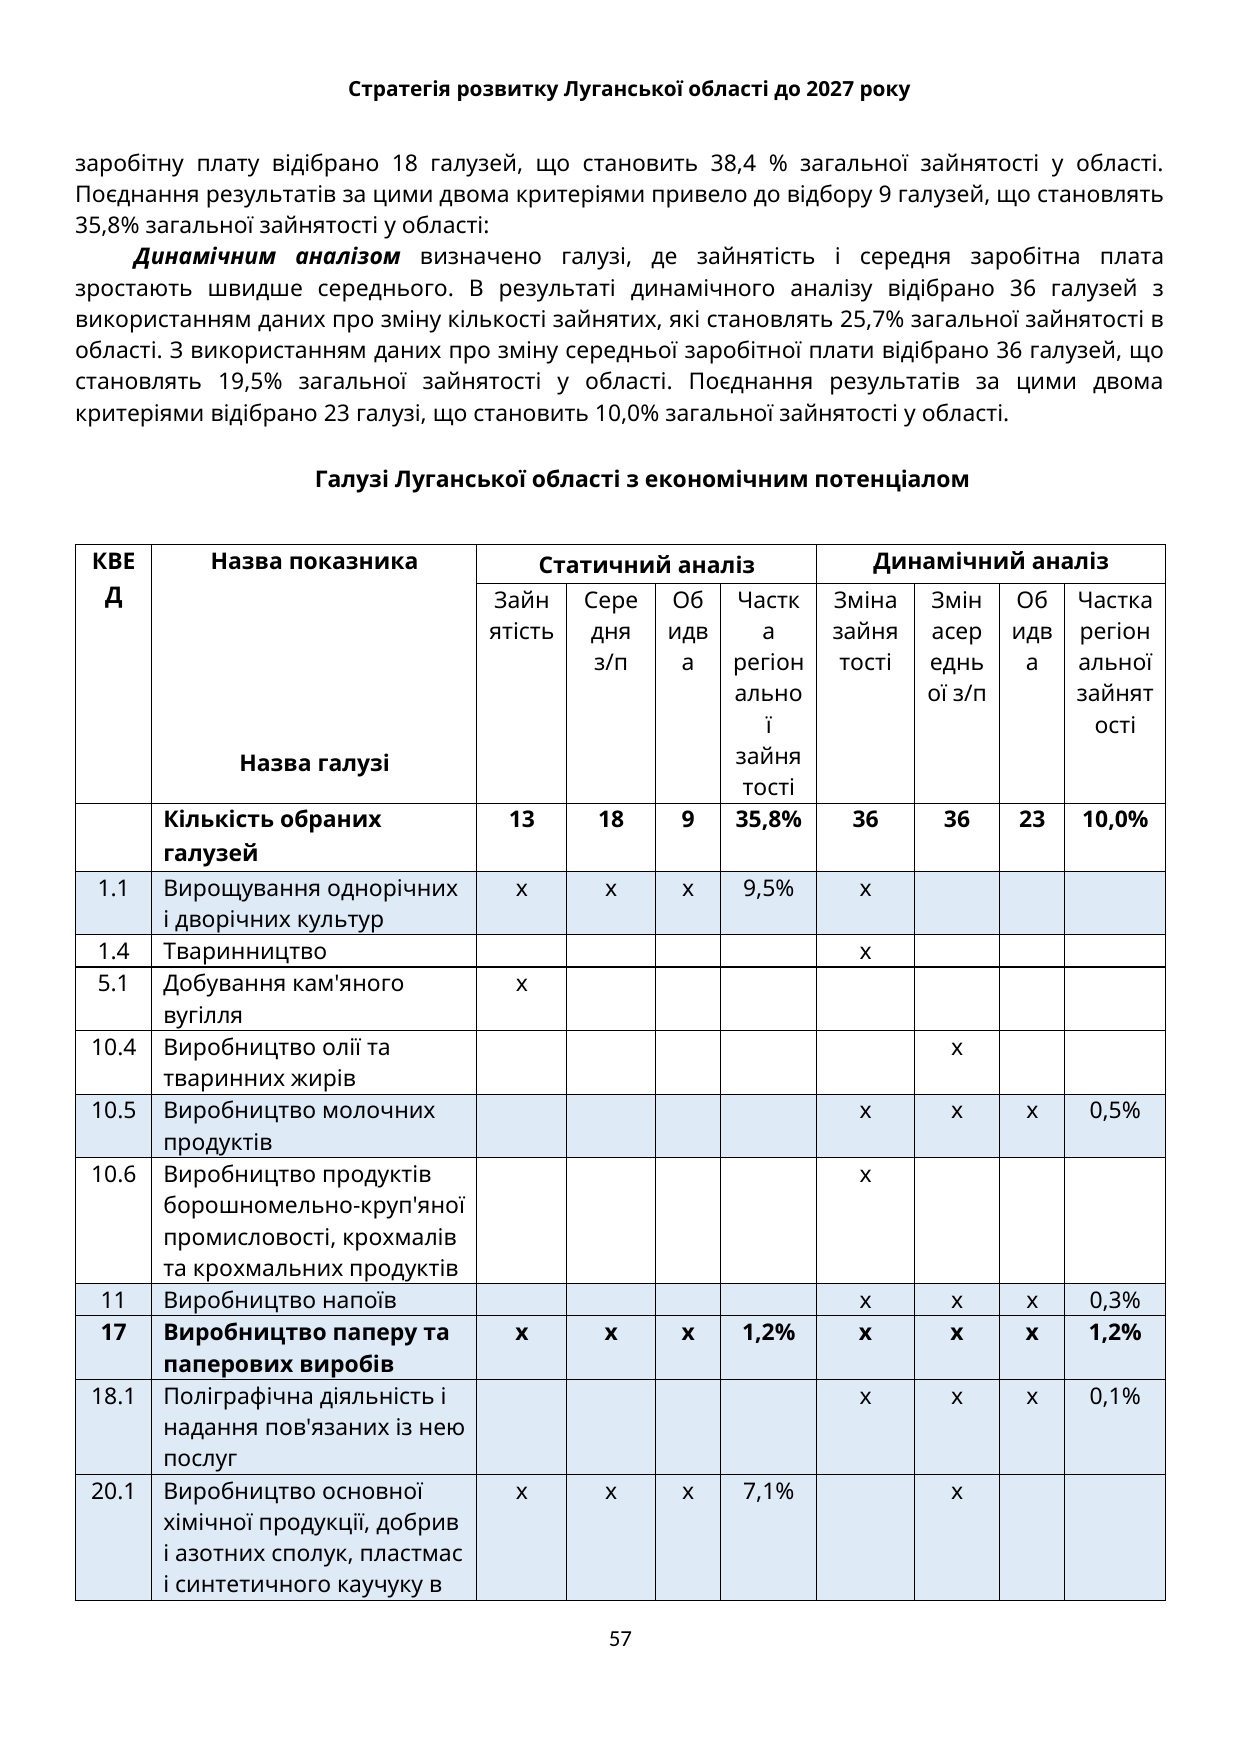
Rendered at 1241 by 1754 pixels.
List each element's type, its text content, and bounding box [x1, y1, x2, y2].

table_cell [567, 968, 655, 1030]
table_cell х [817, 935, 914, 966]
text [75, 146, 1165, 240]
table_cell х [915, 1095, 999, 1157]
table_cell [1065, 1031, 1165, 1093]
table_cell х [477, 1316, 566, 1379]
table_header КВЕД [76, 545, 151, 802]
table_cell х [477, 1475, 566, 1600]
table_cell [656, 1380, 720, 1474]
table_cell 11 [76, 1284, 151, 1315]
table_cell Виробництво молочних продуктів [152, 1095, 476, 1157]
table_cell х [1000, 1095, 1064, 1157]
table_cell [1065, 1158, 1165, 1283]
table_cell х [915, 1475, 999, 1600]
table_cell [721, 1284, 816, 1315]
table_cell [567, 935, 655, 966]
table_cell [567, 1380, 655, 1474]
table_cell 36 [915, 804, 999, 871]
table_cell [76, 804, 151, 871]
table_cell 1.1 [76, 872, 151, 934]
table_cell Тваринництво [152, 935, 476, 966]
table_cell [477, 1095, 566, 1157]
table_cell Частка регіональної зайнятості [1065, 584, 1165, 802]
table_cell 13 [477, 804, 566, 871]
table_cell 0,5% [1065, 1095, 1165, 1157]
table_header Динамічний аналіз [817, 545, 1165, 583]
table_cell [477, 935, 566, 966]
table_cell [477, 1158, 566, 1283]
table_cell 5.1 [76, 968, 151, 1030]
table_cell х [817, 1095, 914, 1157]
table_cell [656, 1158, 720, 1283]
table_cell Вирощування однорічних і дворічних культур [152, 872, 476, 934]
table_cell 10.4 [76, 1031, 151, 1093]
table_cell Кількість обраних галузей [152, 804, 476, 871]
table_cell [1000, 935, 1064, 966]
table_cell [656, 935, 720, 966]
subtitle Галузі Луганської області з економічним потенціалом [75, 463, 1165, 494]
table_cell х [567, 872, 655, 934]
table_cell Зміна зайнятості [817, 584, 914, 802]
table_cell 36 [817, 804, 914, 871]
table_cell 18 [567, 804, 655, 871]
table_cell [915, 872, 999, 934]
text Динамічним аналізом визначено галузі, де зайнятість і середня заробітна плата зростають швидше середнього. В результаті динамічного аналізу відібрано 36 галузей з використанням даних про зміну кількості зайнятих, які становлять 25,7% загальної зайнятості в області. З використанням даних про зміну середньої заробітної плати відібрано 36 галузей, що становлять 19,5% загальної зайнятості у області. Поєднання результатів за цими двома критеріями відібрано 23 галузі, що становить 10,0% загальної зайнятості у області. [75, 240, 1165, 428]
table_cell [477, 1380, 566, 1474]
table_cell [656, 1095, 720, 1157]
table_cell [721, 935, 816, 966]
table_cell х [817, 1316, 914, 1379]
table_cell х [817, 1284, 914, 1315]
table_cell Добування кам'яного вугілля [152, 968, 476, 1030]
table_cell Виробництво олії та тваринних жирів [152, 1031, 476, 1093]
table_cell 0,1% [1065, 1380, 1165, 1474]
table_cell х [817, 1158, 914, 1283]
table_cell 17 [76, 1316, 151, 1379]
table_cell х [915, 1031, 999, 1093]
table_cell х [477, 872, 566, 934]
table_cell х [915, 1284, 999, 1315]
table_cell х [915, 1380, 999, 1474]
table_cell Виробництво продуктів борошномельно-круп'яної промисловості, крохмалів та крохмальних продуктів [152, 1158, 476, 1283]
table_cell х [656, 1316, 720, 1379]
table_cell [152, 1475, 476, 1600]
table_cell [915, 968, 999, 1030]
table_cell [721, 1095, 816, 1157]
table_cell [721, 1158, 816, 1283]
table_cell 1,2% [1065, 1316, 1165, 1379]
table_cell х [567, 1475, 655, 1600]
table_cell Поліграфічна діяльність і надання пов'язаних із нею послуг [152, 1380, 476, 1474]
table_cell [915, 935, 999, 966]
table_cell 9,5% [721, 872, 816, 934]
table_cell 1,2% [721, 1316, 816, 1379]
table_cell х [656, 1475, 720, 1600]
table_cell [477, 1284, 566, 1315]
table_header Статичний аналіз [477, 545, 816, 583]
table_cell [915, 1158, 999, 1283]
table_cell [656, 1284, 720, 1315]
table_cell х [1000, 1284, 1064, 1315]
table_cell 10.6 [76, 1158, 151, 1283]
table_cell х [477, 968, 566, 1030]
table_cell [1065, 1475, 1165, 1600]
table_cell 10,0% [1065, 804, 1165, 871]
table_cell х [567, 1316, 655, 1379]
table_cell 18.1 [76, 1380, 151, 1474]
table_cell [1000, 1475, 1064, 1600]
table_cell [656, 1031, 720, 1093]
table_cell 23 [1000, 804, 1064, 871]
table_cell Середня з/п [567, 584, 655, 802]
table_cell Виробництво напоїв [152, 1284, 476, 1315]
table_cell [656, 968, 720, 1030]
table_cell х [915, 1316, 999, 1379]
table_cell Змінасередньої з/п [915, 584, 999, 802]
table_cell х [817, 872, 914, 934]
table_cell Обидва [1000, 584, 1064, 802]
table_cell [1065, 968, 1165, 1030]
table_cell х [817, 1380, 914, 1474]
table_cell [1065, 872, 1165, 934]
table_cell Обидва [656, 584, 720, 802]
table_cell 1.4 [76, 935, 151, 966]
table_cell [1000, 968, 1064, 1030]
table_cell 7,1% [721, 1475, 816, 1600]
table_cell [1065, 935, 1165, 966]
table_cell 35,8% [721, 804, 816, 871]
table_header Назва показника Назва галузі [152, 545, 476, 802]
table_cell х [1000, 1380, 1064, 1474]
table_cell [477, 1031, 566, 1093]
table_cell х [1000, 1316, 1064, 1379]
table_cell [1000, 1158, 1064, 1283]
table_cell [567, 1284, 655, 1315]
table_cell 9 [656, 804, 720, 871]
table_cell [1000, 1031, 1064, 1093]
table_cell Частка регіональної зайнятості [721, 584, 816, 802]
table_cell 20.1 [76, 1475, 151, 1600]
table_cell [567, 1158, 655, 1283]
table_cell [567, 1031, 655, 1093]
table_cell [721, 968, 816, 1030]
table_cell 10.5 [76, 1095, 151, 1157]
table_cell [567, 1095, 655, 1157]
table_cell [721, 1031, 816, 1093]
table_cell 0,3% [1065, 1284, 1165, 1315]
table_cell [721, 1380, 816, 1474]
table_cell [817, 1031, 914, 1093]
table_cell [817, 968, 914, 1030]
table_cell Зайнятість [477, 584, 566, 802]
table_cell [817, 1475, 914, 1600]
table_cell Виробництво паперу та паперових виробів [152, 1316, 476, 1379]
table_cell х [656, 872, 720, 934]
table_cell [1000, 872, 1064, 934]
